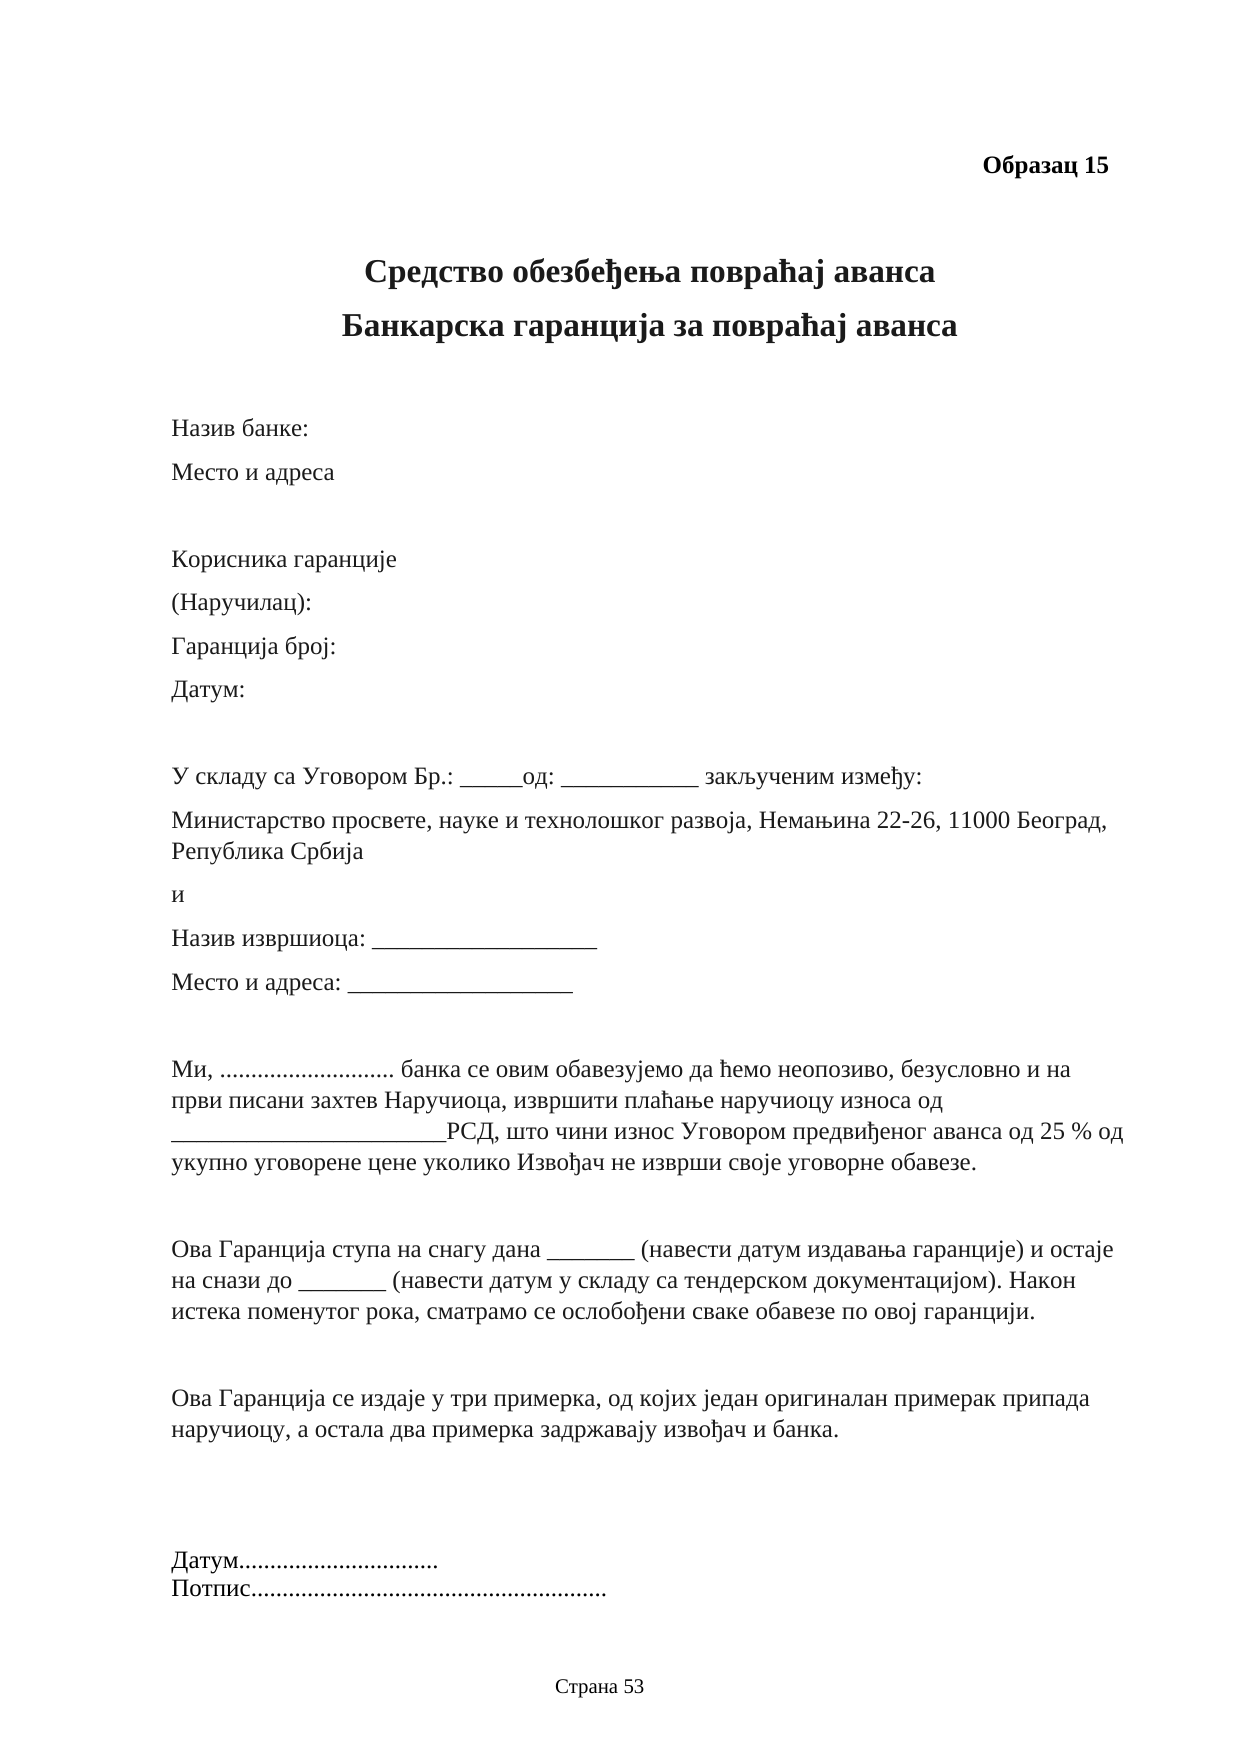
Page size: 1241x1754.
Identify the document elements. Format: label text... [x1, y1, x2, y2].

text Назив банке: [171, 413, 1128, 442]
text Ова Гаранција ступа на снагу дана _______ (навести датум издавања гаранције) и остаје на снази до _______ (навести датум у складу са тендерском документацијом). Након истека поменутог рока, сматрамо се ослобођени сваке обавезе по овој гаранцији. [171, 1234, 1128, 1325]
text Средство обезбеђења повраћај аванса [171, 252, 1128, 290]
text Гаранција број: [171, 631, 1128, 659]
text Ова Гаранција се издаје у три примерка, од којих један оригиналан примерак припада наручиоцу, а остала два примерка задржавају извођач и банка. [171, 1383, 1128, 1443]
text Банкарска гаранција за повраћај аванса [171, 305, 1128, 344]
text Назив извршиоца: __________________ [171, 923, 1128, 952]
text и [171, 879, 1128, 908]
text Место и адреса: __________________ [171, 967, 1128, 995]
text (Наручилац): [171, 587, 1128, 616]
list Датум................................ Потпис......................................................... [171, 1545, 1128, 1602]
text Место и адреса [171, 457, 1128, 485]
text Датум: [171, 674, 1128, 703]
text Ми, ............................ банка се овим обавезујемо да ћемо неопозиво, безусловно и на први писани захтев Наручиоца, извршити плаћање наручиоцу износа од ______________________РСД, што чини износ Уговором предвиђеног аванса од 25 % од укупно уговорене цене уколико Извођач не изврши своје уговорне обавезе. [171, 1054, 1128, 1176]
text У складу са Уговором Бр.: _____од: ___________ закљученим између: [171, 761, 1128, 790]
text Образац 15 [982, 150, 1128, 179]
text Корисника гаранције [171, 544, 1128, 572]
text Министарство просвете, науке и технолошког развоја, Немањина 22-26, 11000 Београд, Република Србија [171, 805, 1128, 865]
